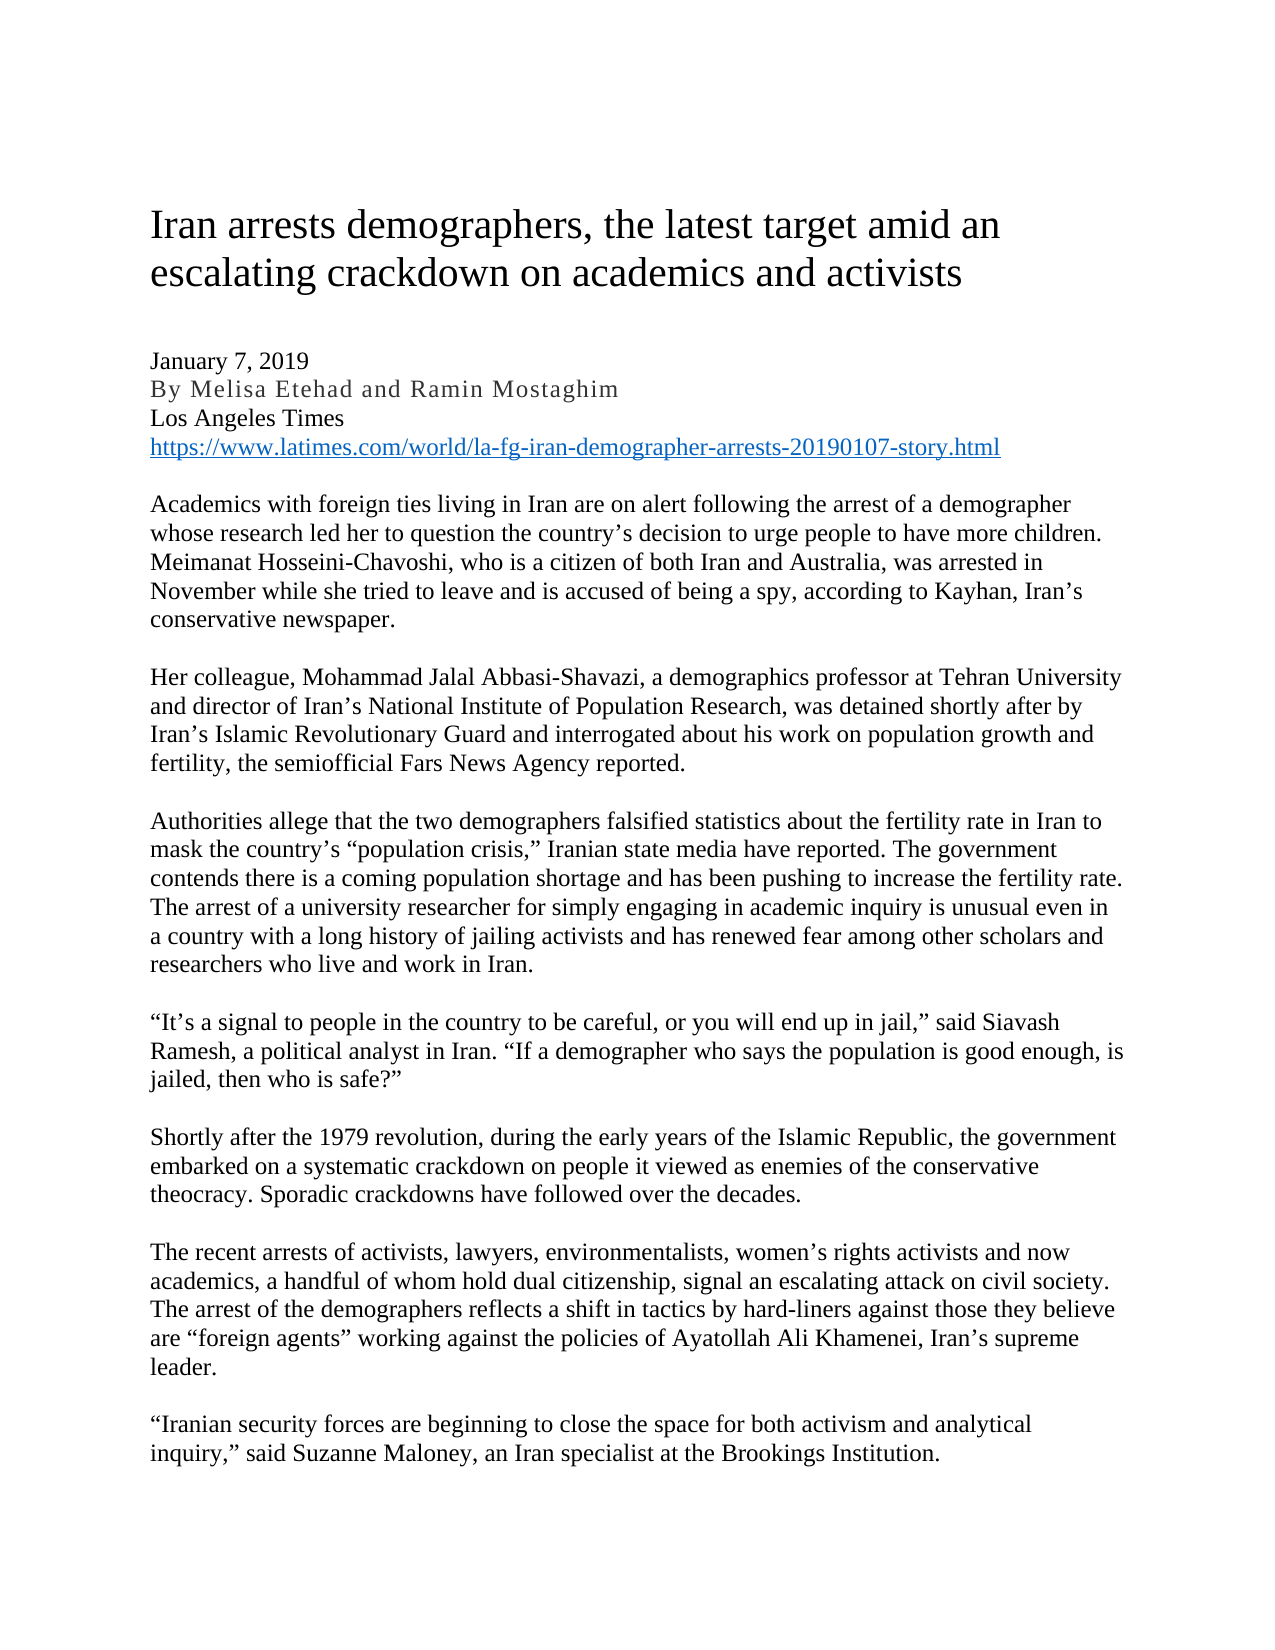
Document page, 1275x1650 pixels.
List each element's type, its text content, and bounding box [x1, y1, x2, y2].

text “Iranian security forces are beginning to close the space for both activism and analytical inquiry,” said Suzanne Maloney, an Iran specialist at the Brookings Institution. [150, 1409, 1125, 1467]
text Shortly after the 1979 revolution, during the early years of the Islamic Republic, the government embarked on a systematic crackdown on people it viewed as enemies of the conservative theocracy. Sporadic crackdowns have followed over the decades. [150, 1122, 1125, 1208]
text Los Angeles Times [150, 403, 1125, 432]
text The arrest of the demographers reflects a shift in tactics by hard-liners against those they believe are “foreign agents” working against the policies of Ayatollah Ali Khamenei, Iran’s supreme leader. [150, 1294, 1125, 1381]
text Academics with foreign ties living in Iran are on alert following the arrest of a demographer whose research led her to question the country’s decision to urge people to have more children. [150, 489, 1125, 547]
text January 7, 2019 [150, 346, 1125, 374]
text Meimanat Hosseini-Chavoshi, who is a citizen of both Iran and Australia, was arrested in November while she tried to leave and is accused of being a spy, according to Kayhan, Iran’s conservative newspaper. [150, 547, 1125, 633]
text The recent arrests of activists, lawyers, environmentalists, women’s rights activists and now academics, a handful of whom hold dual citizenship, signal an escalating attack on civil society. [150, 1237, 1125, 1294]
text https://www.latimes.com/world/la-fg-iran-demographer-arrests-20190107-story.html [150, 432, 1125, 461]
text By Melisa Etehad and Ramin Mostaghim [150, 374, 1125, 403]
text The arrest of a university researcher for simply engaging in academic inquiry is unusual even in a country with a long history of jailing activists and has renewed fear among other scholars and researchers who live and work in Iran. [150, 892, 1125, 978]
text Her colleague, Mohammad Jalal Abbasi-Shavazi, a demographics professor at Tehran University and director of Iran’s National Institute of Population Research, was detained shortly after by Iran’s Islamic Revolutionary Guard and interrogated about his work on population growth and fertility, the semiofficial Fars News Agency reported. [150, 662, 1125, 777]
text Authorities allege that the two demographers falsified statistics about the fertility rate in Iran to mask the country’s “population crisis,” Iranian state media have reported. The government contends there is a coming population shortage and has been pushing to increase the fertility rate. [150, 806, 1125, 892]
text “It’s a signal to people in the country to be careful, or you will end up in jail,” said Siavash Ramesh, a political analyst in Iran. “If a demographer who says the population is good enough, is jailed, then who is safe?” [150, 1007, 1125, 1093]
text Iran arrests demographers, the latest target amid an escalating crackdown on academics and activists [150, 200, 1125, 296]
